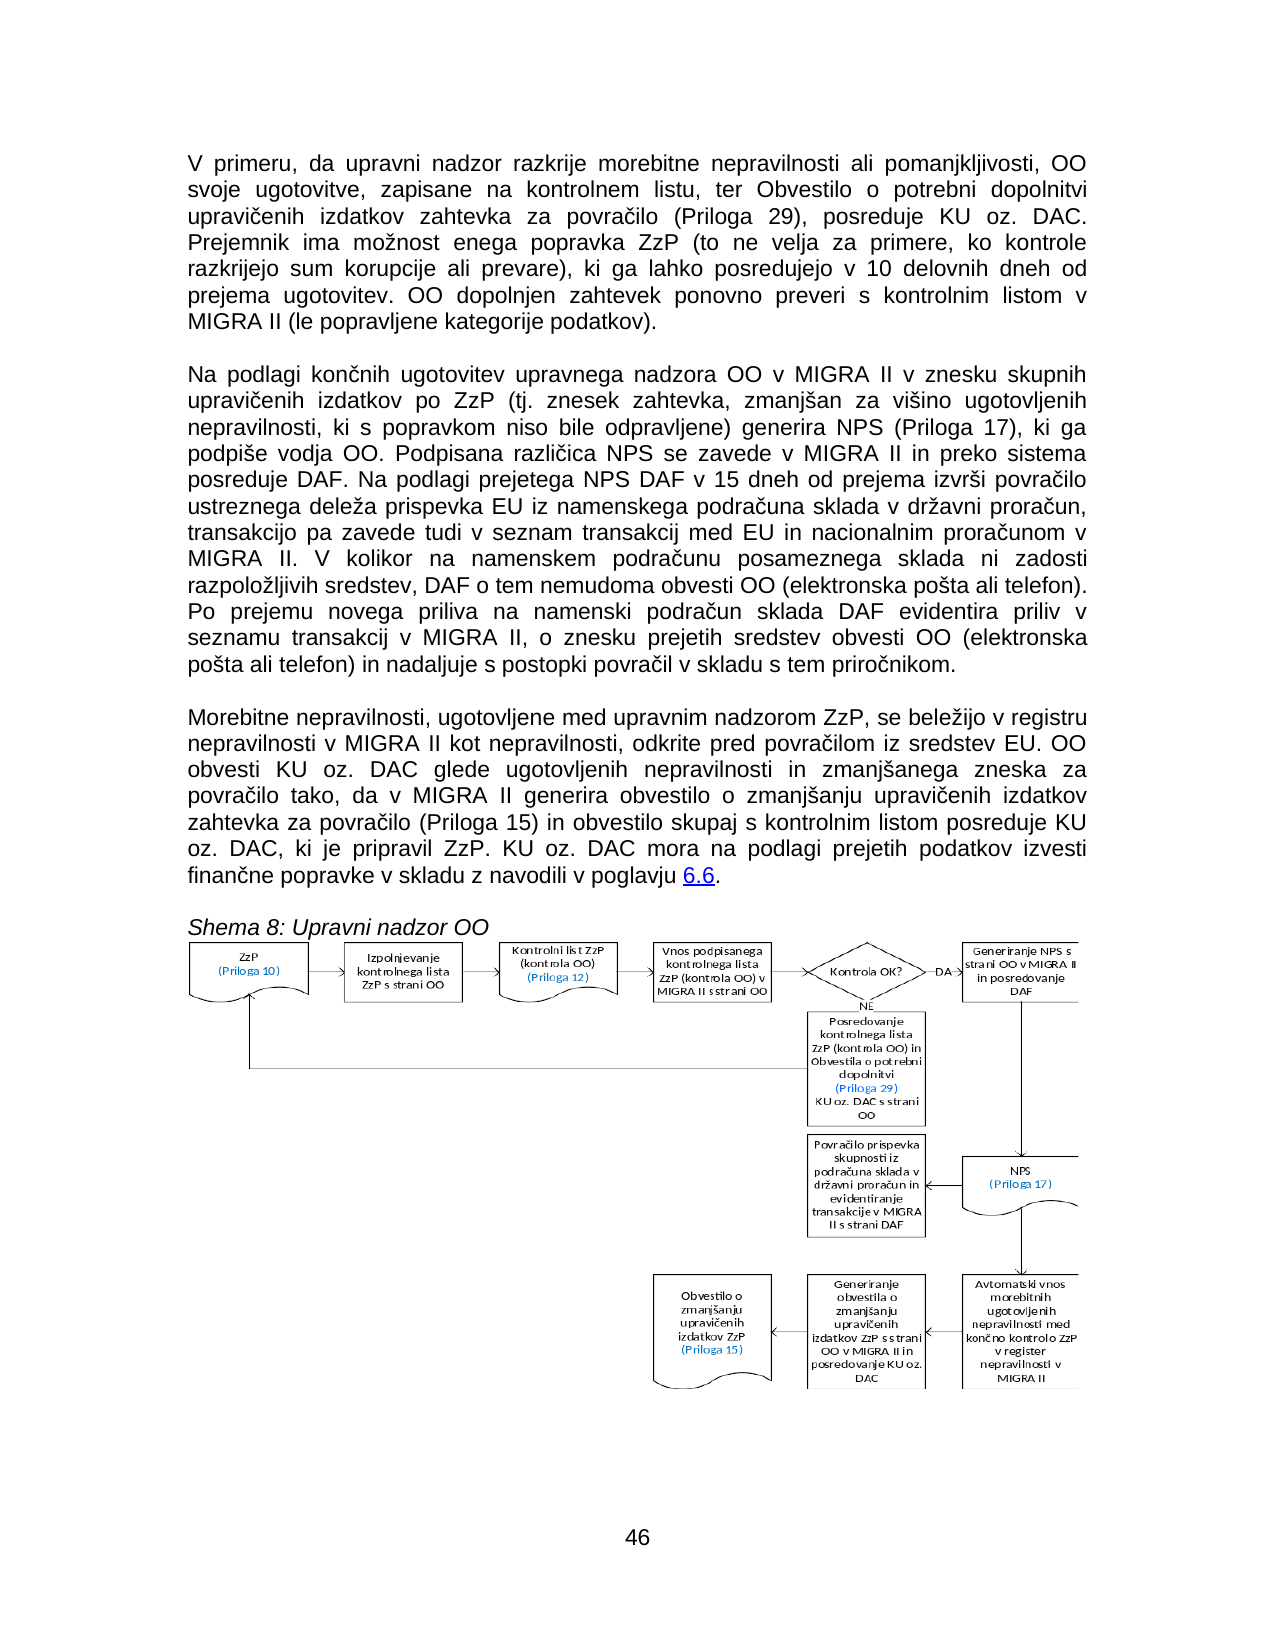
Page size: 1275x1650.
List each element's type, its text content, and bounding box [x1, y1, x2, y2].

text V primeru, da upravni nadzor razkrije morebitne nepravilnosti ali pomanjkljivosti, OO svoje ugotovitve, zapisane na kontrolnem listu, ter Obvestilo o potrebni dopolnitvi upravičenih izdatkov zahtevka za povračilo (Priloga 29), posreduje KU oz. DAC. Prejemnik ima možnost enega popravka ZzP (to ne velja za primere, ko kontrole razkrijejo sum korupcije ali prevare), ki ga lahko posredujejo v 10 delovnih dneh od prejema ugotovitev. OO dopolnjen zahtevek ponovno preveri s kontrolnim listom v MIGRA II (le popravljene kategorije podatkov). [187, 150, 1088, 334]
text Morebitne nepravilnosti, ugotovljene med upravnim nadzorom ZzP, se beležijo v registru nepravilnosti v MIGRA II kot nepravilnosti, odkrite pred povračilom iz sredstev EU. OO obvesti KU oz. DAC glede ugotovljenih nepravilnosti in zmanjšanega zneska za povračilo tako, da v MIGRA II generira obvestilo o zmanjšanju upravičenih izdatkov zahtevka za povračilo (Priloga 15) in obvestilo skupaj s kontrolnim listom posreduje KU oz. DAC, ki je pripravil ZzP. KU oz. DAC mora na podlagi prejetih podatkov izvesti finančne popravke v skladu z navodili v poglavju 6.6. [187, 703, 1088, 888]
text Na podlagi končnih ugotovitev upravnega nadzora OO v MIGRA II v znesku skupnih upravičenih izdatkov po ZzP (tj. znesek zahtevka, zmanjšan za višino ugotovljenih nepravilnosti, ki s popravkom niso bile odpravljene) generira NPS (Priloga 17), ki ga podpiše vodja OO. Podpisana različica NPS se zavede v MIGRA II in preko sistema posreduje DAF. Na podlagi prejetega NPS DAF v 15 dneh od prejema izvrši povračilo ustreznega deleža prispevka EU iz namenskega podračuna sklada v državni proračun, transakcijo pa zavede tudi v seznam transakcij med EU in nacionalnim proračunom v MIGRA II. V kolikor na namenskem podračunu posameznega sklada ni zadosti razpoložljivih sredstev, DAF o tem nemudoma obvesti OO (elektronska pošta ali telefon). Po prejemu novega priliva na namenski podračun sklada DAF evidentira priliv v seznamu transakcij v MIGRA II, o znesku prejetih sredstev obvesti OO (elektronska pošta ali telefon) in nadaljuje s postopki povračil v skladu s tem priročnikom. [187, 361, 1088, 677]
text Shema 8: Upravni nadzor OO [187, 914, 1088, 941]
